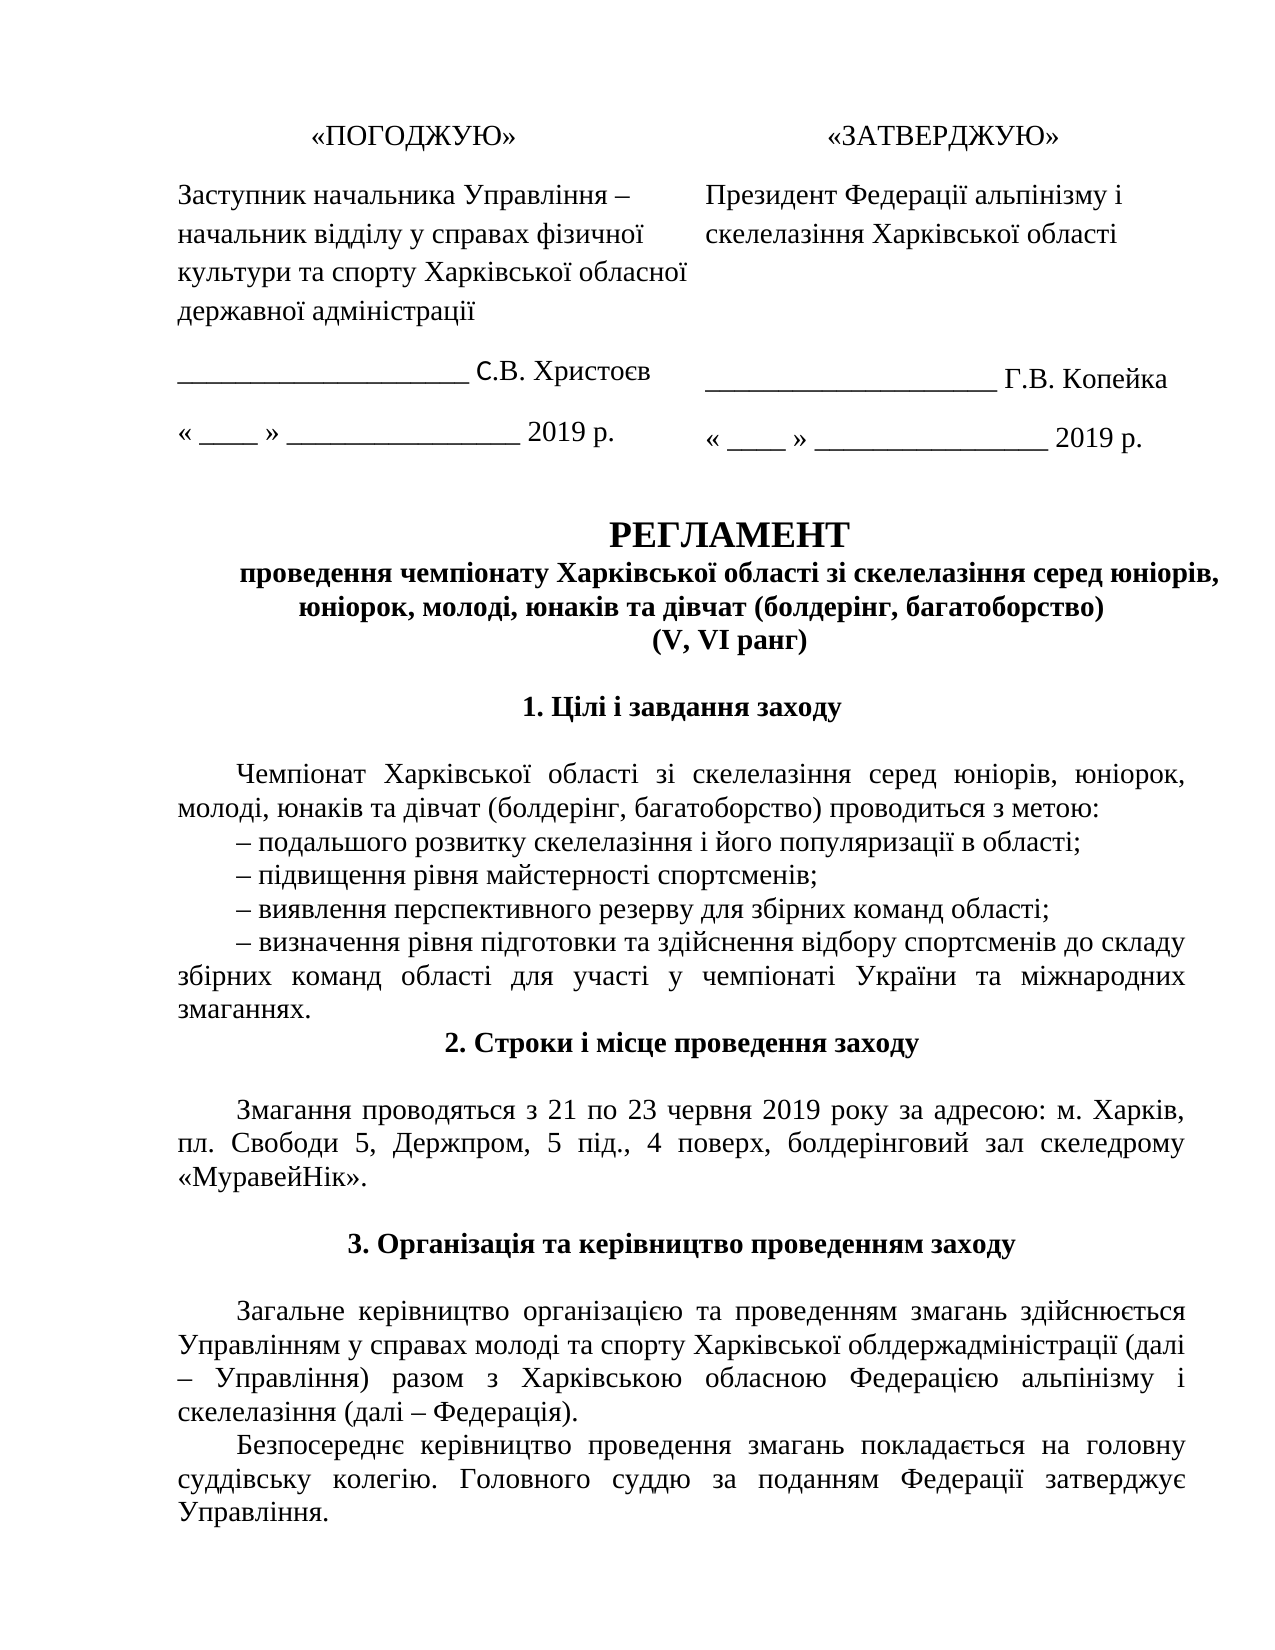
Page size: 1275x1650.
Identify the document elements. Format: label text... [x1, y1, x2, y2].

text – виявлення перспективного резерву для збірних команд області; [177, 891, 1186, 924]
text 2. Строки і місце проведення заходу [177, 1025, 1186, 1058]
table_header «ПОГОДЖУЮ» Заступник начальника Управління – начальник відділу у справах фізичної культури та спорту Харківської обласної державної адміністрації ____________________ C.В. Христоєв « ____ » ________________ 2019 р. [166, 118, 694, 479]
table_header «ЗАТВЕРДЖУЮ» Президент Федерації альпінізму і скелелазіння Харківської області ____________________ Г.В. Копейка « ____ » ________________ 2019 р. [694, 118, 1222, 479]
text 3. Організація та керівництво проведенням заходу [177, 1226, 1186, 1260]
text Чемпіонат Харківської області зі скелелазіння серед юніорів, юніорок, молоді, юнаків та дівчат (болдерінг, багатоборство) проводиться з метою: [177, 757, 1186, 824]
text – підвищення рівня майстерності спортсменів; [177, 857, 1186, 891]
text – подальшого розвитку скелелазіння і його популяризації в області; [177, 824, 1186, 857]
text – визначення рівня підготовки та здійснення відбору спортсменів до складу збірних команд області для участі у чемпіонаті України та міжнародних змаганнях. [177, 924, 1186, 1025]
text 1. Цілі і завдання заходу [177, 689, 1186, 723]
text Загальне керівництво організацією та проведенням змагань здійснюється Управлінням у справах молоді та спорту Харківської облдержадміністрації (далі – Управління) разом з Харківською обласною Федерацією альпінізму і скелелазіння (далі – Федерація). [177, 1293, 1186, 1427]
text проведення чемпіонату Харківської області зі скелелазіння серед юніорів, юніорок, молоді, юнаків та дівчат (болдерінг, багатоборство) [177, 555, 1226, 622]
text Змагання проводяться з 21 по 23 червня 2019 року за адресою: м. Харків, пл. Свободи 5, Держпром, 5 під., 4 поверх, болдерінговий зал скеледрому «МуравейНік». [177, 1092, 1186, 1193]
text (V, VІ ранг) [177, 622, 1226, 656]
text Безпосереднє керівництво проведення змагань покладається на головну суддівську колегію. Головного суддю за поданням Федерації затверджує Управління. [177, 1427, 1186, 1528]
text РЕГЛАМЕНТ [177, 512, 1226, 555]
